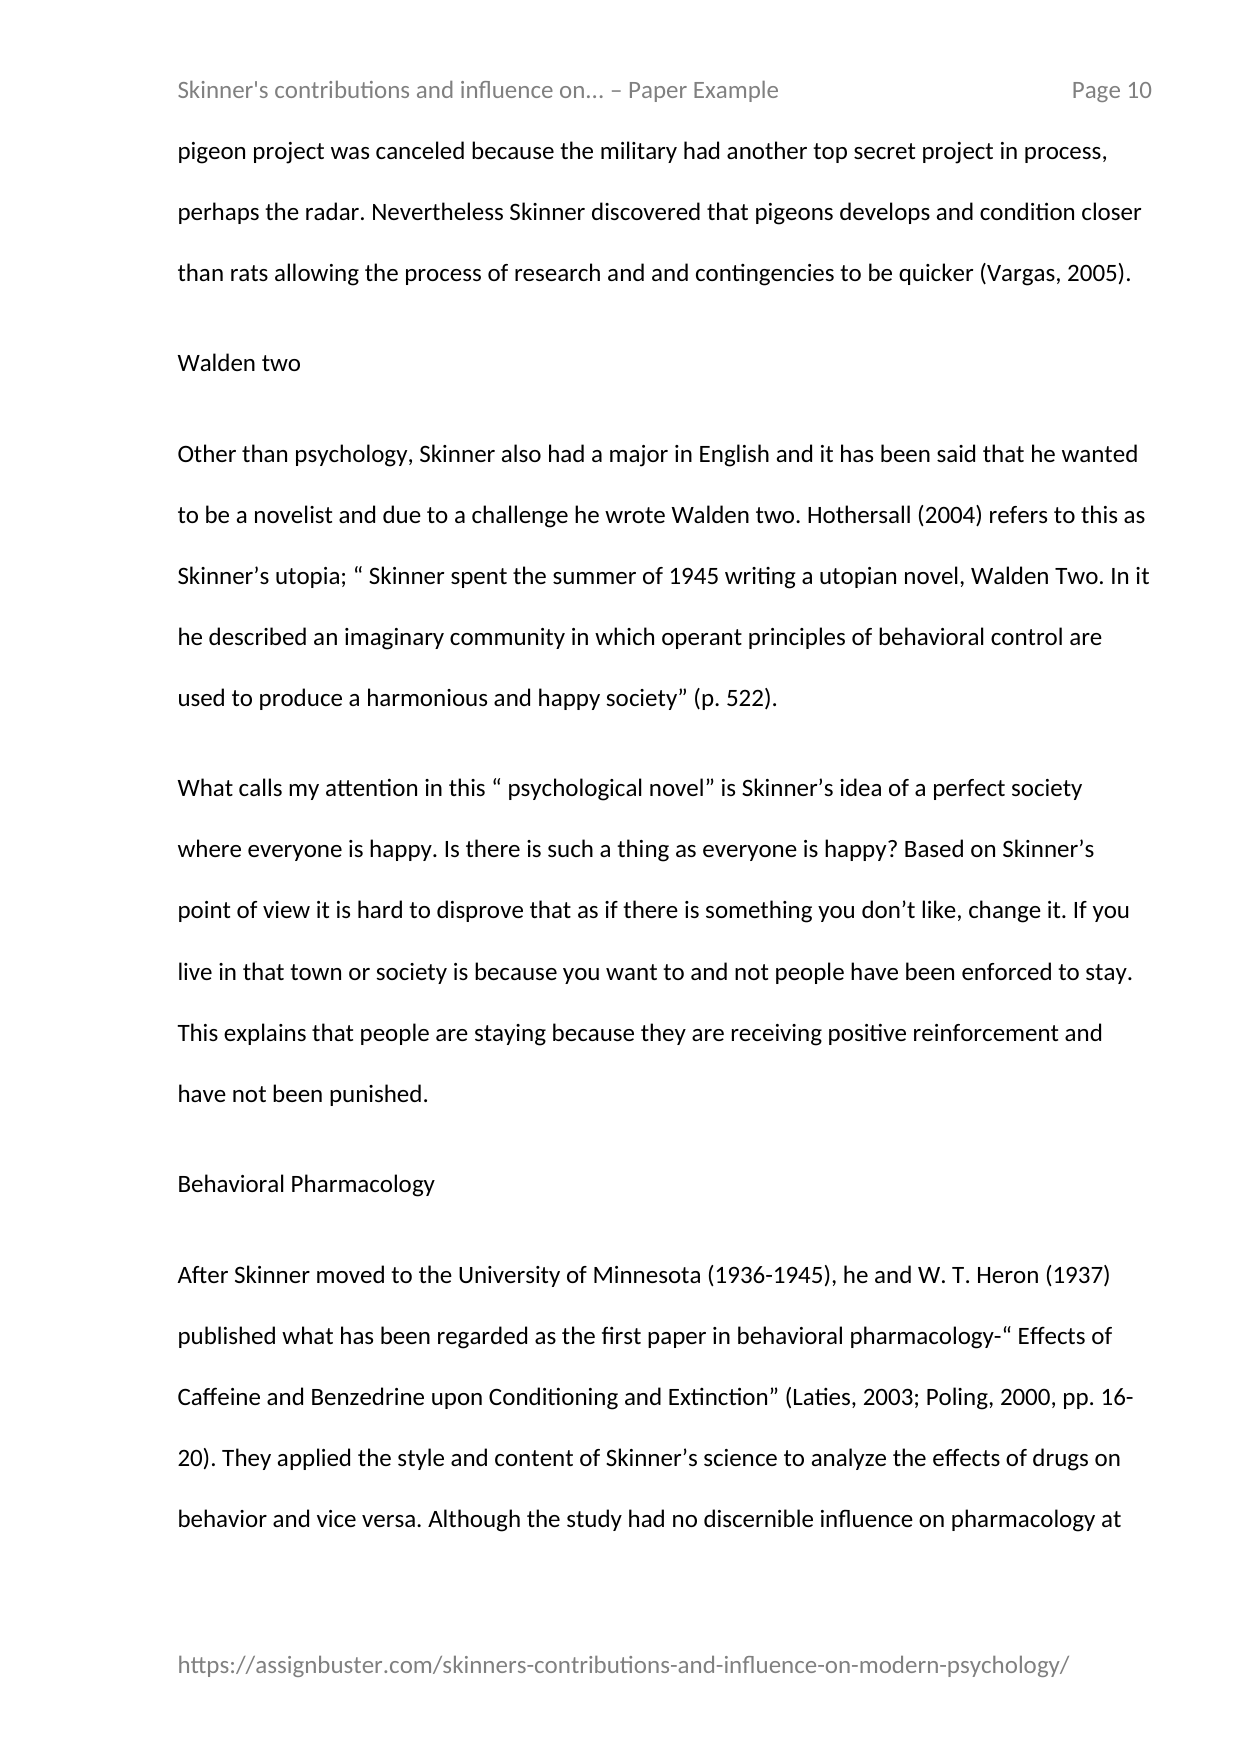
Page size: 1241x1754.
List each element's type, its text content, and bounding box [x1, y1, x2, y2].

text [177, 135, 1152, 287]
text Other than psychology, Skinner also had a major in English and it has been said that he wanted to be a novelist and due to a challenge he wrote Walden two. Hothersall (2004) refers to this as Skinner’s utopia; “ Skinner spent the summer of 1945 writing a utopian novel, Walden Two. In it he described an imaginary community in which operant principles of behavioral control are used to produce a harmonious and happy society” (p. 522). [177, 438, 1152, 713]
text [177, 1259, 1152, 1533]
text What calls my attention in this “ psychological novel” is Skinner’s idea of a perfect society where everyone is happy. Is there is such a thing as everyone is happy? Based on Skinner’s point of view it is hard to disprove that as if there is something you don’t like, change it. If you live in that town or society is because you want to and not people have been enforced to stay. This explains that people are staying because they are receiving positive reinforcement and have not been punished. [177, 773, 1152, 1108]
text Behavioral Pharmacology [177, 1168, 1152, 1199]
text Walden two [177, 347, 1152, 378]
